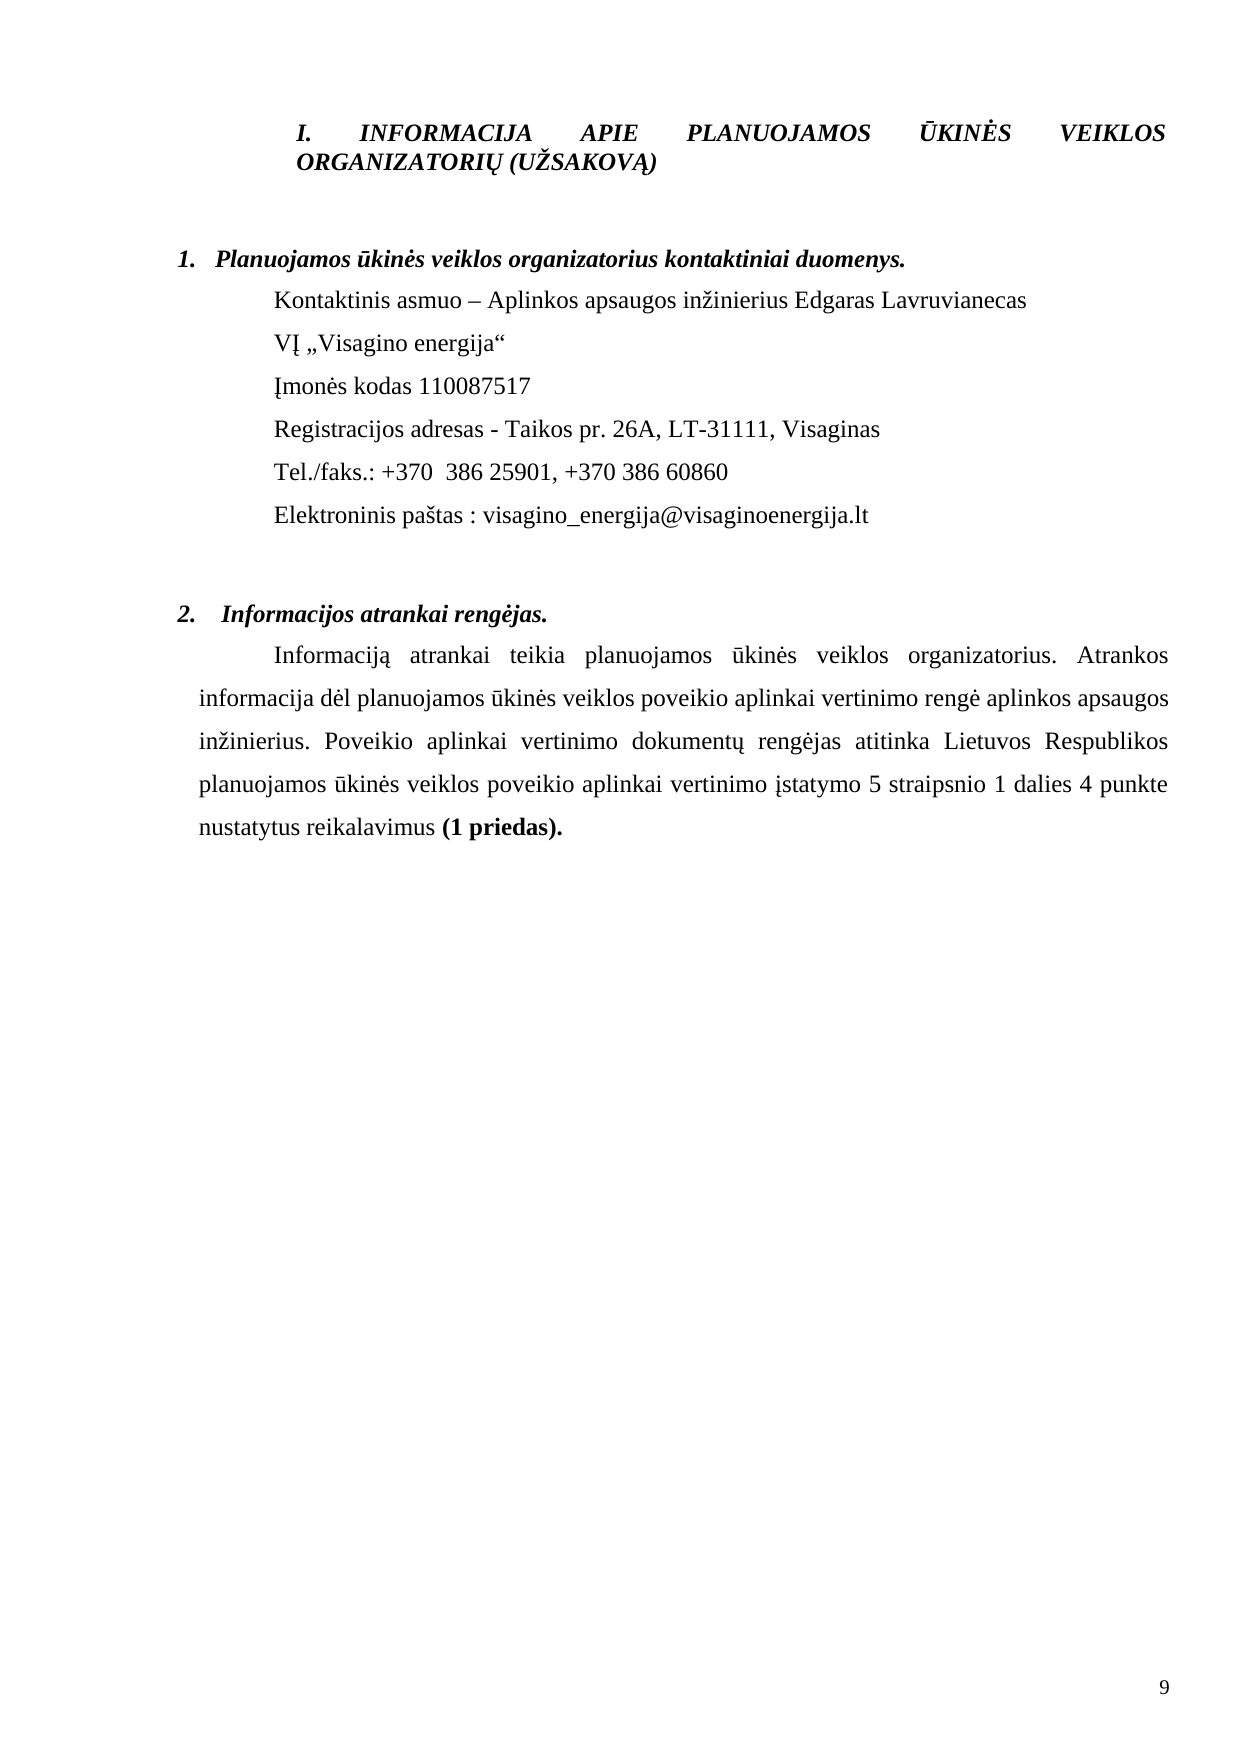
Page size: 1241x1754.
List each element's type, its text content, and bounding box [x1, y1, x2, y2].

subtitle Planuojamos ūkinės veiklos organizatorius kontaktiniai duomenys. [177, 244, 1169, 272]
text VĮ „Visagino energija“ [274, 328, 1169, 357]
text Elektroninis paštas : visagino_energija@visaginoenergija.lt [274, 501, 1169, 529]
text Informaciją atrankai teikia planuojamos ūkinės veiklos organizatorius. Atrankos informacija dėl planuojamos ūkinės veiklos poveikio aplinkai vertinimo rengė aplinkos apsaugos inžinierius. Poveikio aplinkai vertinimo dokumentų rengėjas atitinka Lietuvos Respublikos planuojamos ūkinės veiklos poveikio aplinkai vertinimo įstatymo 5 straipsnio 1 dalies 4 punkte nustatytus reikalavimus (1 priedas). [199, 640, 1169, 841]
text Registracijos adresas - Taikos pr. 26A, LT-31111, Visaginas [274, 414, 1169, 443]
text Tel./faks.: +370 386 25901, +370 386 60860 [274, 457, 1169, 486]
subtitle Informacijos atrankai rengėjas. [177, 599, 1169, 627]
text I. INFORMACIJA APIE PLANUOJAMOS ŪKINĖS VEIKLOS ORGANIZATORIŲ (UŽSAKOVĄ) [296, 118, 1169, 176]
text Kontaktinis asmuo – Aplinkos apsaugos inžinierius Edgaras Lavruvianecas [274, 285, 1169, 314]
text Įmonės kodas 110087517 [274, 371, 1169, 400]
